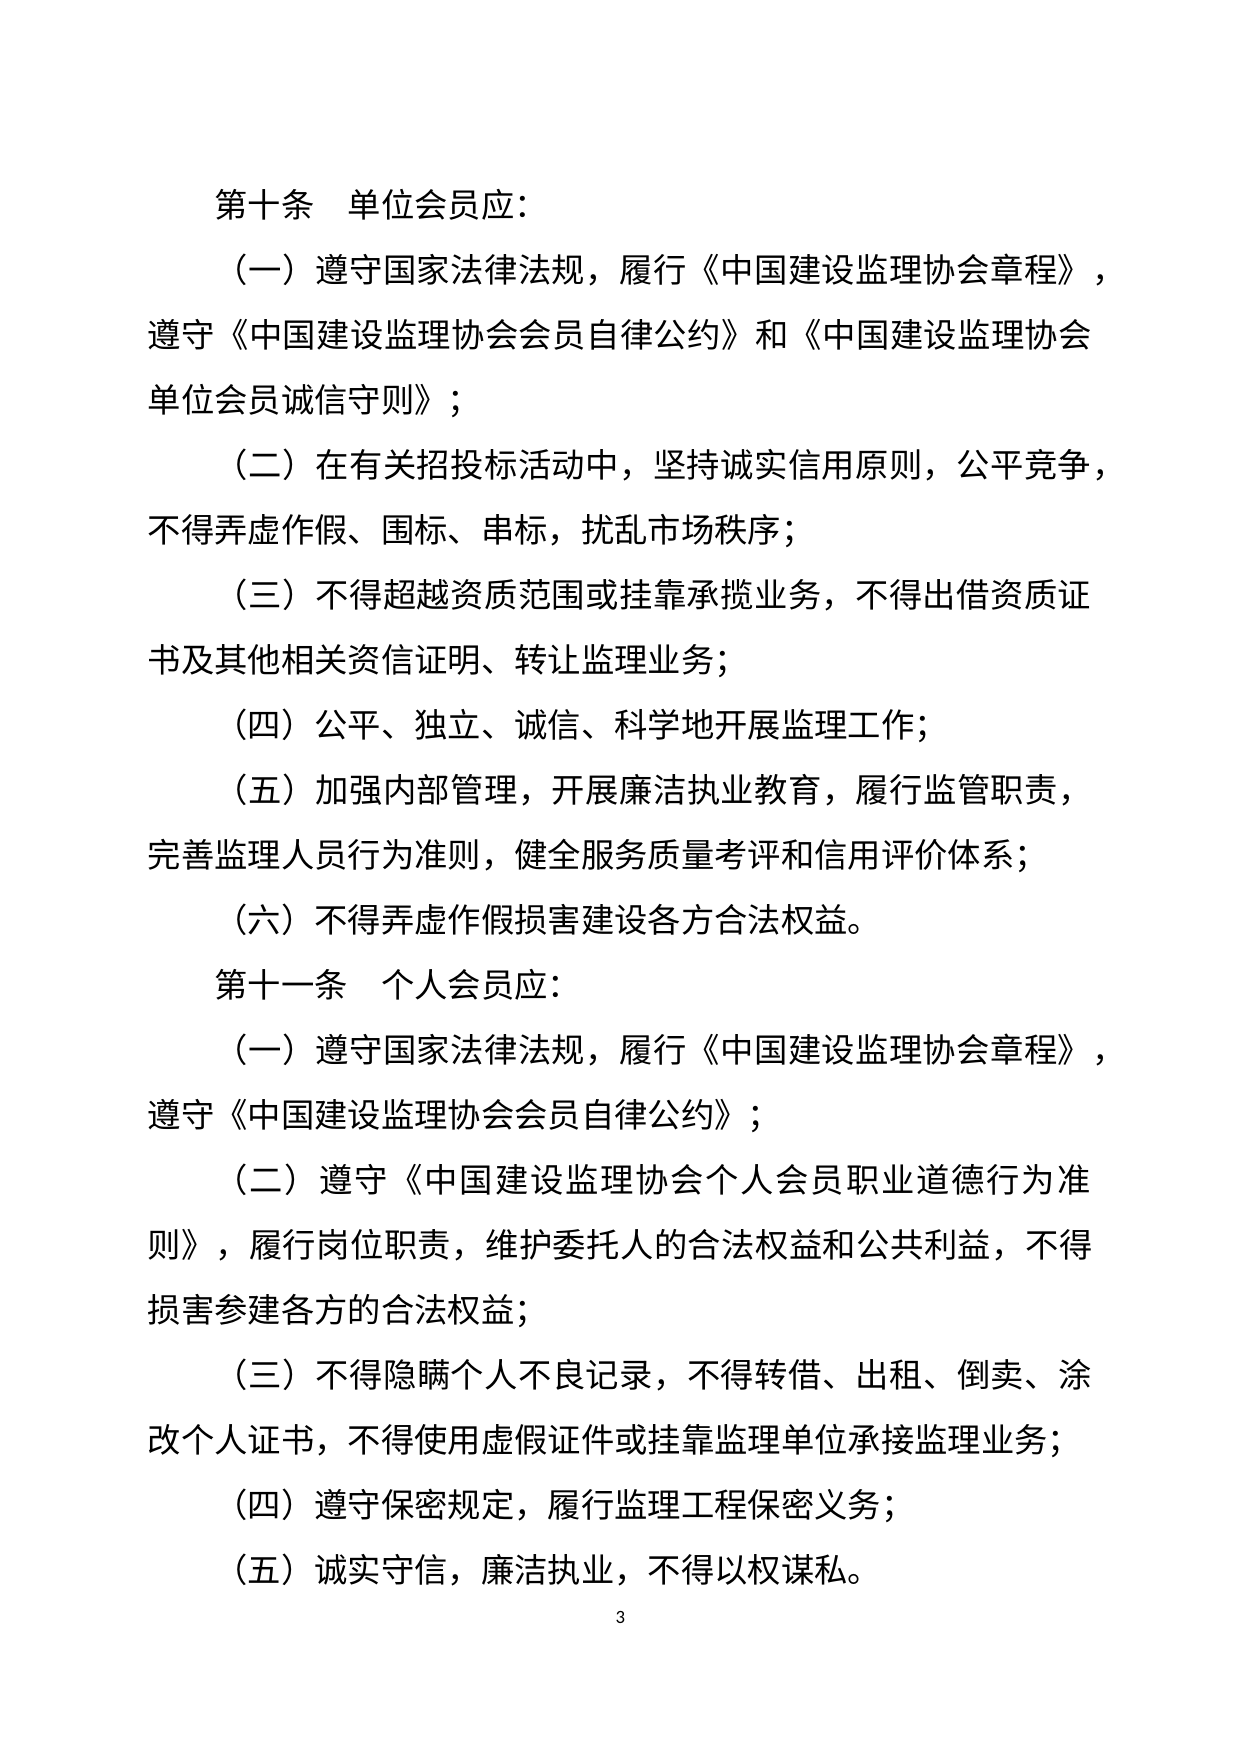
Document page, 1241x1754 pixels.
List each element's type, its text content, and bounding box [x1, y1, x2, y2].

text （五）诚实守信，廉洁执业，不得以权谋私。 [148, 1535, 1092, 1600]
text 第十条 单位会员应： [148, 170, 1092, 235]
text （四）遵守保密规定，履行监理工程保密义务； [148, 1470, 1092, 1535]
text （三）不得超越资质范围或挂靠承揽业务，不得出借资质证书及其他相关资信证明、转让监理业务； [148, 560, 1092, 690]
text （一）遵守国家法律法规，履行《中国建设监理协会章程》，遵守《中国建设监理协会会员自律公约》； [148, 1015, 1092, 1145]
text （三）不得隐瞒个人不良记录，不得转借、出租、倒卖、涂改个人证书，不得使用虚假证件或挂靠监理单位承接监理业务； [148, 1340, 1092, 1470]
text （二）遵守《中国建设监理协会个人会员职业道德行为准则》，履行岗位职责，维护委托人的合法权益和公共利益，不得损害参建各方的合法权益； [148, 1145, 1092, 1340]
text （四）公平、独立、诚信、科学地开展监理工作； [148, 690, 1092, 755]
text （二）在有关招投标活动中，坚持诚实信用原则，公平竞争，不得弄虚作假、围标、串标，扰乱市场秩序； [148, 430, 1092, 560]
text 第十一条 个人会员应： [148, 950, 1092, 1015]
text （五）加强内部管理，开展廉洁执业教育，履行监管职责，完善监理人员行为准则，健全服务质量考评和信用评价体系； [148, 755, 1092, 885]
text （一）遵守国家法律法规，履行《中国建设监理协会章程》，遵守《中国建设监理协会会员自律公约》和《中国建设监理协会单位会员诚信守则》； [148, 235, 1092, 430]
text （六）不得弄虚作假损害建设各方合法权益。 [148, 885, 1092, 950]
